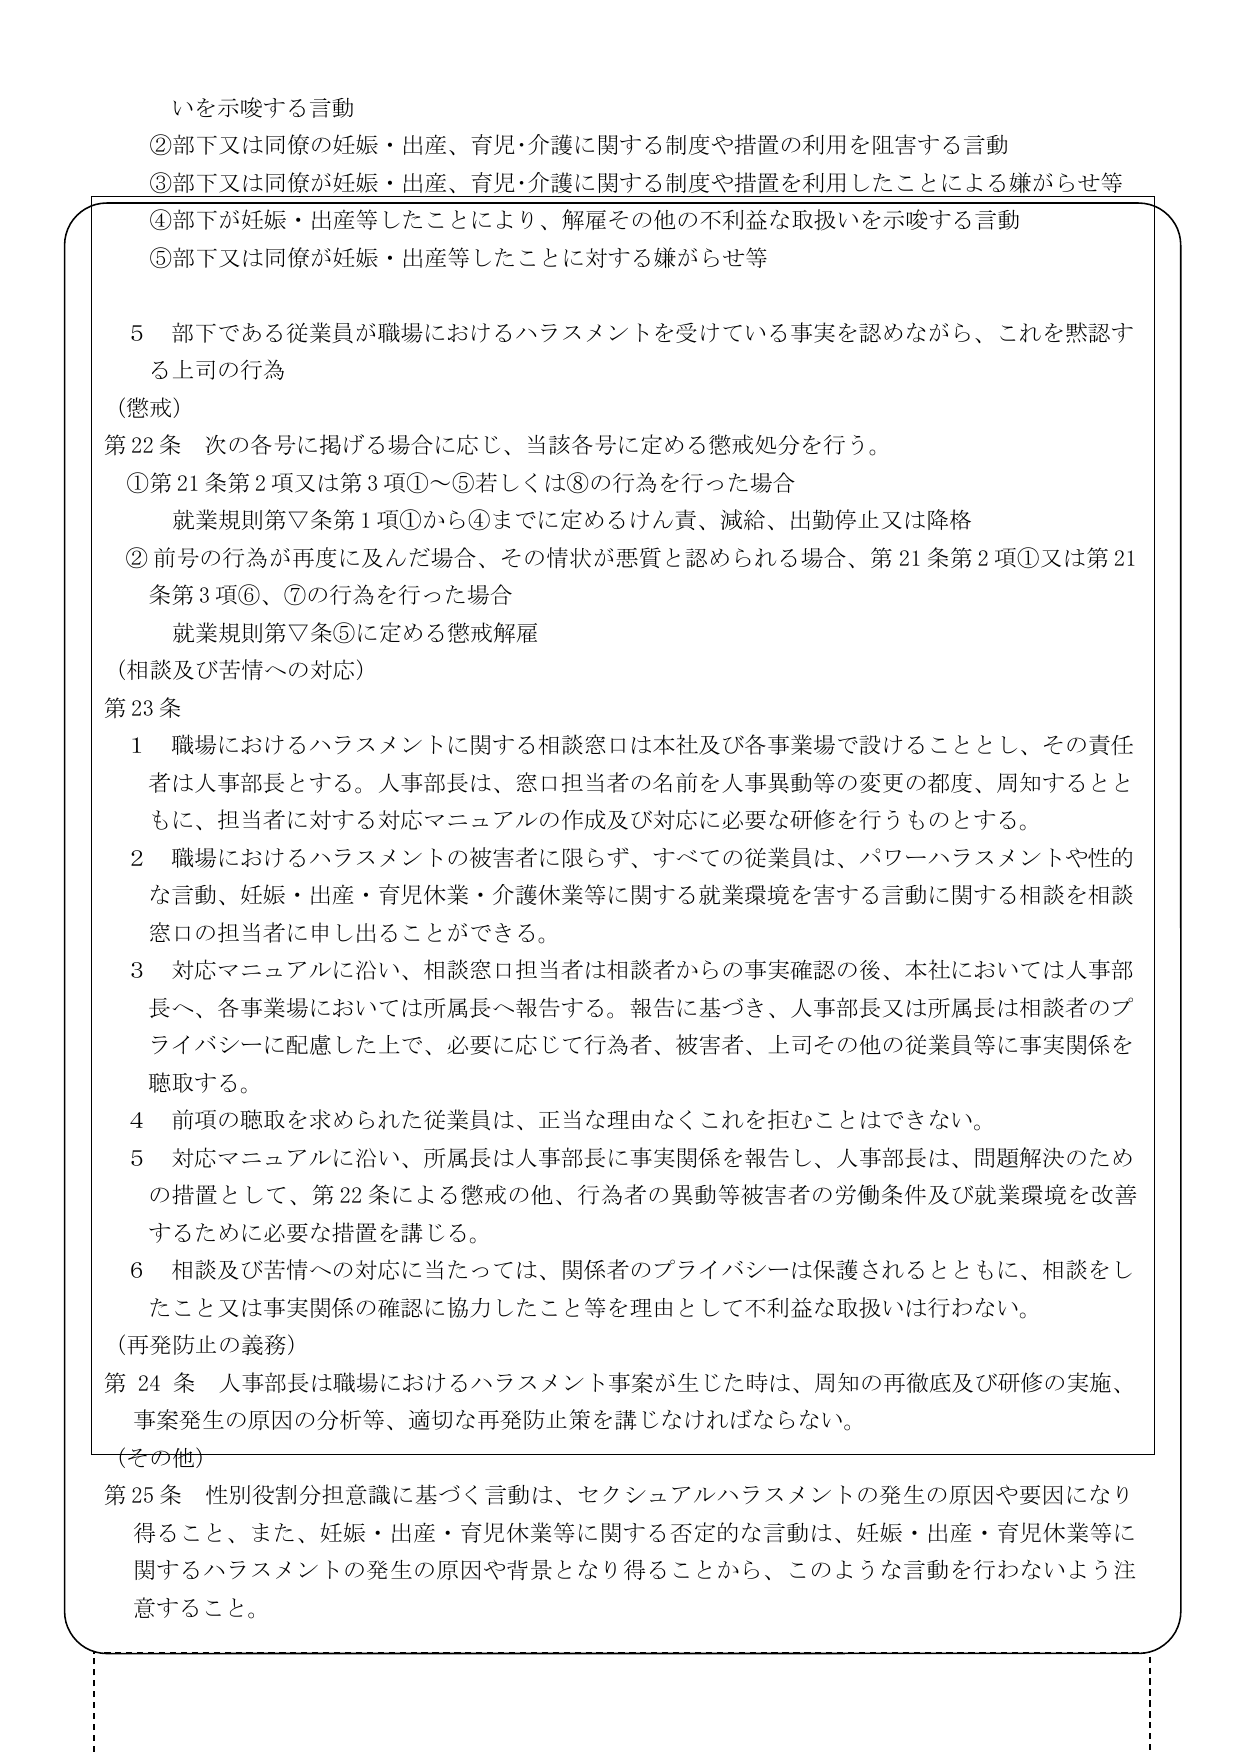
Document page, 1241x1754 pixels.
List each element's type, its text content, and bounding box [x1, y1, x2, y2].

text （相談及び苦情への対応） [103, 652, 1137, 689]
text 第25条 性別役割分担意識に基づく言動は、セクシュアルハラスメントの発生の原因や要因になり得ること、また、妊娠・出産・育児休業等に関する否定的な言動は、妊娠・出産・育児休業等に関するハラスメントの発生の原因や背景となり得ることから、このような言動を行わないよう注意すること。 [103, 1477, 1137, 1627]
text ②前号の行為が再度に及んだ場合、その情状が悪質と認められる場合、第21条第2項①又は第21条第3項⑥、⑦の行為を行った場合 [125, 539, 1137, 614]
text （再発防止の義務） [103, 1327, 1137, 1364]
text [125, 89, 1137, 127]
text （その他） [103, 1439, 1137, 1477]
text ６ 相談及び苦情への対応に当たっては、関係者のプライバシーは保護されるとともに、相談をしたこと又は事実関係の確認に協力したこと等を理由として不利益な取扱いは行わない。 [125, 1252, 1137, 1327]
text ⑤部下又は同僚が妊娠・出産等したことに対する嫌がらせ等 [103, 239, 1137, 277]
text １ 職場におけるハラスメントに関する相談窓口は本社及び各事業場で設けることとし、その責任者は人事部長とする。人事部長は、窓口担当者の名前を人事異動等の変更の都度、周知するとともに、担当者に対する対応マニュアルの作成及び対応に必要な研修を行うものとする。 [125, 727, 1137, 839]
text ④部下が妊娠・出産等したことにより、解雇その他の不利益な取扱いを示唆する言動 [103, 204, 1137, 239]
text 第 24 条 人事部長は職場におけるハラスメント事案が生じた時は、周知の再徹底及び研修の実施、事案発生の原因の分析等、適切な再発防止策を講じなければならない。 [103, 1364, 1137, 1439]
text ２ 職場におけるハラスメントの被害者に限らず、すべての従業員は、パワーハラスメントや性的な言動、妊娠・出産・育児休業・介護休業等に関する就業環境を害する言動に関する相談を相談窓口の担当者に申し出ることができる。 [125, 839, 1137, 952]
text 第23条 [103, 689, 1137, 727]
text 就業規則第▽条第1項①から④までに定めるけん責、減給、出勤停止又は降格 [103, 502, 1137, 539]
text ①第21条第2項又は第3項①～⑤若しくは⑧の行為を行った場合 [103, 464, 1137, 502]
text ５ 対応マニュアルに沿い、所属長は人事部長に事実関係を報告し、人事部長は、問題解決のための措置として、第22条による懲戒の他、行為者の異動等被害者の労働条件及び就業環境を改善するために必要な措置を講じる。 [125, 1139, 1137, 1252]
text ３ 対応マニュアルに沿い、相談窓口担当者は相談者からの事実確認の後、本社においては人事部長へ、各事業場においては所属長へ報告する。報告に基づき、人事部長又は所属長は相談者のプライバシーに配慮した上で、必要に応じて行為者、被害者、上司その他の従業員等に事実関係を聴取する。 [125, 952, 1137, 1102]
text 就業規則第▽条⑤に定める懲戒解雇 [103, 614, 1137, 652]
text ４ 前項の聴取を求められた従業員は、正当な理由なくこれを拒むことはできない。 [125, 1102, 1137, 1139]
text （懲戒） [103, 389, 1137, 427]
text ③部下又は同僚が妊娠・出産、育児･介護に関する制度や措置を利用したことによる嫌がらせ等 [103, 164, 1137, 202]
text ５ 部下である従業員が職場におけるハラスメントを受けている事実を認めながら、これを黙認する上司の行為 [125, 314, 1137, 389]
text ②部下又は同僚の妊娠・出産、育児･介護に関する制度や措置の利用を阻害する言動 [103, 127, 1137, 164]
text 第22条 次の各号に掲げる場合に応じ、当該各号に定める懲戒処分を行う。 [103, 427, 1137, 464]
